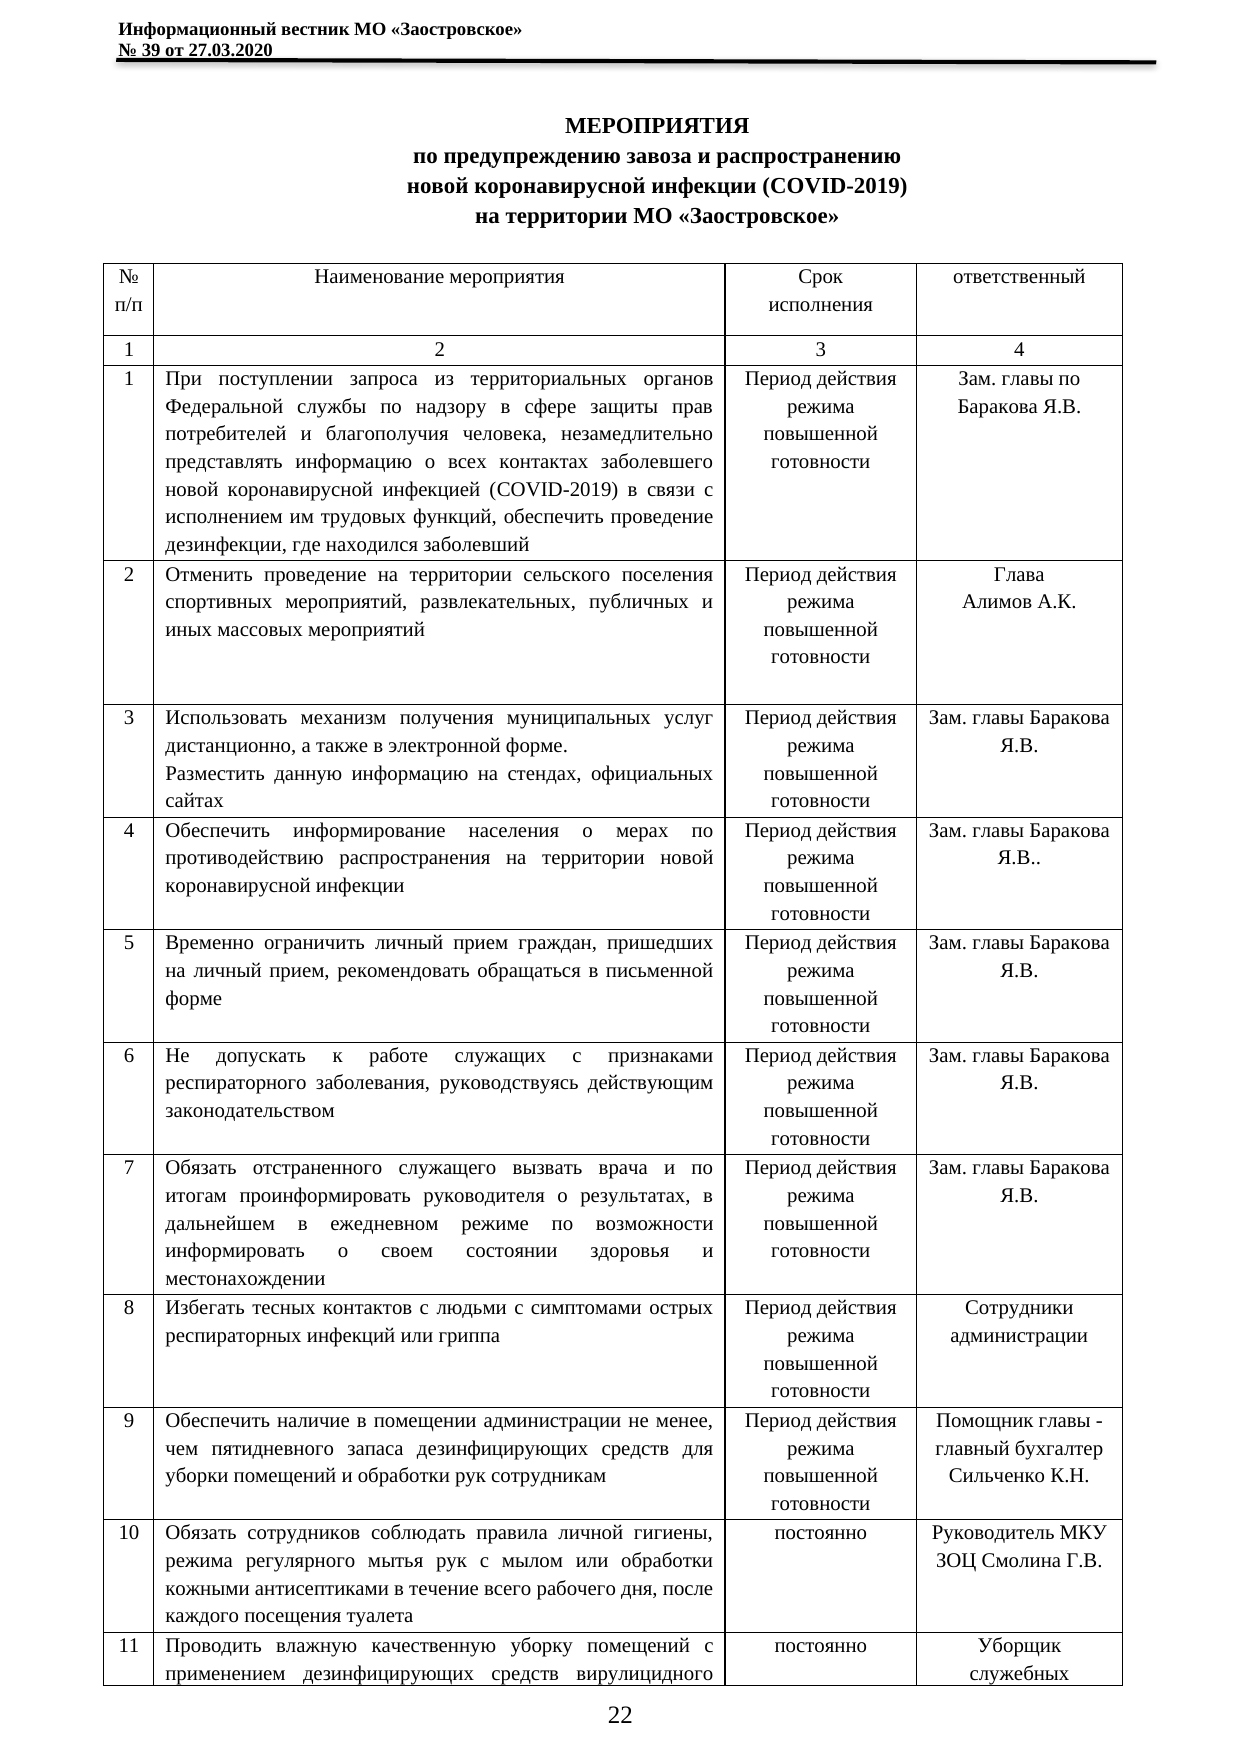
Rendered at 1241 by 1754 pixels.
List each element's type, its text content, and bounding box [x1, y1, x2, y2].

table_cell Глава Алимов А.К. [917, 561, 1122, 704]
table_cell Руководитель МКУ ЗОЦ Смолина Г.В. [917, 1520, 1122, 1632]
table_cell Зам. главы Баракова Я.В. [917, 1155, 1122, 1294]
table_header ответственный [917, 264, 1122, 335]
table_cell Период действия режима повышенной готовности [726, 1295, 916, 1407]
table_cell Зам. главы по Баракова Я.В. [917, 366, 1122, 560]
text на территории МО «Заостровское» [118, 202, 1122, 229]
table_cell постоянно [726, 1633, 916, 1684]
table_cell 1 [104, 366, 153, 560]
table_header Наименование мероприятия [154, 264, 724, 335]
table_cell 5 [104, 930, 153, 1042]
table_cell Зам. главы Баракова Я.В. [917, 1043, 1122, 1154]
table_cell Период действия режима повышенной готовности [726, 1408, 916, 1519]
table_header № п/п [104, 264, 153, 335]
table_cell 2 [154, 336, 724, 365]
table_cell 3 [104, 705, 153, 817]
table_cell 9 [104, 1408, 153, 1519]
table_cell Отменить проведение на территории сельского поселения спортивных мероприятий, развлекательных, публичных и иных массовых мероприятий [154, 561, 724, 704]
table_cell Период действия режима повышенной готовности [726, 705, 916, 817]
table_cell Не допускать к работе служащих с признаками респираторного заболевания, руководствуясь действующим законодательством [154, 1043, 724, 1154]
table_cell 1 [104, 336, 153, 365]
table_cell Избегать тесных контактов с людьми с симптомами острых респираторных инфекций или гриппа [154, 1295, 724, 1407]
table_cell При поступлении запроса из территориальных органов Федеральной службы по надзору в сфере защиты прав потребителей и благополучия человека, незамедлительно представлять информацию о всех контактах заболевшего новой коронавирусной инфекцией (COVID-2019) в связи с исполнением им трудовых функций, обеспечить проведение дезинфекции, где находился заболевший [154, 366, 724, 560]
table_cell Зам. главы Баракова Я.В. [917, 930, 1122, 1042]
table_cell 4 [917, 336, 1122, 365]
table_cell постоянно [726, 1520, 916, 1632]
table_cell 7 [104, 1155, 153, 1294]
table_cell Обеспечить наличие в помещении администрации не менее, чем пятидневного запаса дезинфицирующих средств для уборки помещений и обработки рук сотрудникам [154, 1408, 724, 1519]
table_cell Зам. главы Баракова Я.В. [917, 705, 1122, 817]
table_cell Период действия режима повышенной готовности [726, 561, 916, 704]
table_cell 11 [104, 1633, 153, 1684]
table_cell 10 [104, 1520, 153, 1632]
table_cell Обязать отстраненного служащего вызвать врача и по итогам проинформировать руководителя о результатах, в дальнейшем в ежедневном режиме по возможности информировать о своем состоянии здоровья и местонахождении [154, 1155, 724, 1294]
table_cell Период действия режима повышенной готовности [726, 930, 916, 1042]
table_cell 6 [104, 1043, 153, 1154]
table_cell Период действия режима повышенной готовности [726, 1155, 916, 1294]
table_cell 3 [726, 336, 916, 365]
table_cell Сотрудники администрации [917, 1295, 1122, 1407]
table_cell Временно ограничить личный прием граждан, пришедших на личный прием, рекомендовать обращаться в письменной форме [154, 930, 724, 1042]
table_cell Период действия режима повышенной готовности [726, 1043, 916, 1154]
text новой коронавирусной инфекции (COVID-2019) [118, 172, 1122, 199]
text по предупреждению завоза и распространению [118, 142, 1122, 168]
table_cell Зам. главы Баракова Я.В.. [917, 818, 1122, 929]
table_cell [917, 1633, 1122, 1684]
table_cell 4 [104, 818, 153, 929]
table_cell Период действия режима повышенной готовности [726, 366, 916, 560]
text МЕРОПРИЯТИЯ [118, 112, 1122, 138]
table_cell Период действия режима повышенной готовности [726, 818, 916, 929]
table_cell Обязать сотрудников соблюдать правила личной гигиены, режима регулярного мытья рук с мылом или обработки кожными антисептиками в течение всего рабочего дня, после каждого посещения туалета [154, 1520, 724, 1632]
table_header Срок исполнения [726, 264, 916, 335]
table_cell Использовать механизм получения муниципальных услуг дистанционно, а также в электронной форме. Разместить данную информацию на стендах, официальных сайтах [154, 705, 724, 817]
table_cell 8 [104, 1295, 153, 1407]
table_cell 2 [104, 561, 153, 704]
table_cell Обеспечить информирование населения о мерах по противодействию распространения на территории новой коронавирусной инфекции [154, 818, 724, 929]
table_cell Помощник главы - главный бухгалтер Сильченко К.Н. [917, 1408, 1122, 1519]
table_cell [154, 1633, 724, 1684]
